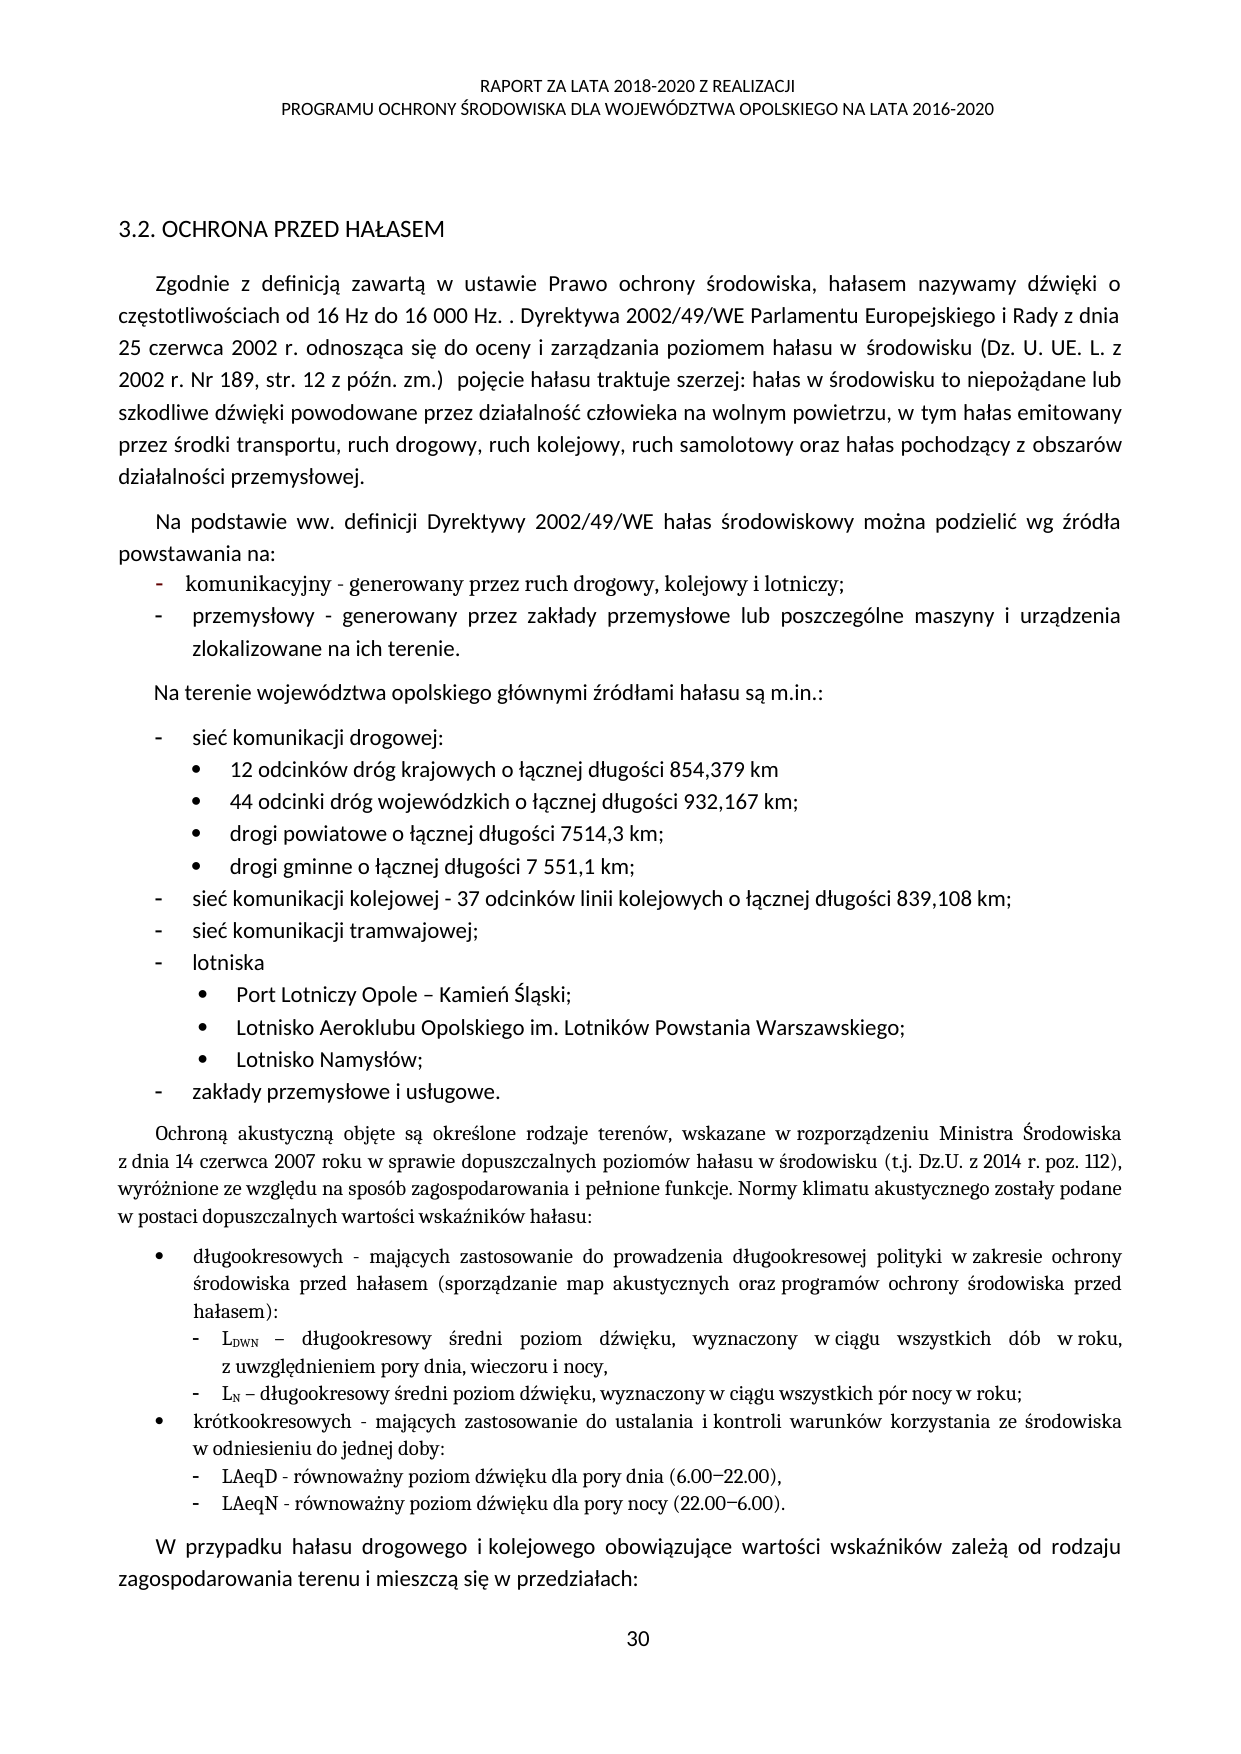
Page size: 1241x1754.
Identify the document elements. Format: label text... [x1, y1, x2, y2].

list LAeqD - równoważny poziom dźwięku dla pory dnia (6.00‒22.00), [192, 1464, 1122, 1488]
list sieć komunikacji kolejowej - 37 odcinków linii kolejowych o łącznej długości 839,108 km; [154, 884, 1122, 912]
list sieć komunikacji tramwajowej; [154, 916, 1122, 944]
list lotniska [154, 948, 1122, 976]
subtitle 3.2. Ochrona przed hałasem [118, 213, 1122, 244]
list drogi powiatowe o łącznej długości 7514,3 km; [192, 819, 1122, 848]
text Na terenie województwa opolskiego głównymi źródłami hałasu są m.in.: [118, 678, 1122, 706]
list 12 odcinków dróg krajowych o łącznej długości 854,379 km [192, 755, 1122, 783]
list drogi gminne o łącznej długości 7 551,1 km; [192, 852, 1122, 880]
list zakłady przemysłowe i usługowe. [154, 1077, 1122, 1105]
list LAeqN - równoważny poziom dźwięku dla pory nocy (22.00‒6.00). [192, 1492, 1122, 1516]
list LN – długookresowy średni poziom dźwięku, wyznaczony w ciągu wszystkich pór nocy w roku; [192, 1382, 1122, 1406]
text Na podstawie ww. definicji Dyrektywy 2002/49/WE hałas środowiskowy można podzielić wg źródła powstawania na: [118, 507, 1122, 567]
text Zgodnie z definicją zawartą w ustawie Prawo ochrony środowiska, hałasem nazywamy dźwięki o częstotliwościach od 16 Hz do 16 000 Hz. . Dyrektywa 2002/49/WE Parlamentu Europejskiego i Rady z dnia 25 czerwca 2002 r. odnosząca się do oceny i zarządzania poziomem hałasu w środowisku (Dz. U. UE. L. z 2002 r. Nr 189, str. 12 z późn. zm.) pojęcie hałasu traktuje szerzej: hałas w środowisku to niepożądane lub szkodliwe dźwięki powodowane przez działalność człowieka na wolnym powietrzu, w tym hałas emitowany przez środki transportu, ruch drogowy, ruch kolejowy, ruch samolotowy oraz hałas pochodzący z obszarów działalności przemysłowej. [118, 269, 1122, 490]
list LDWN – długookresowy średni poziom dźwięku, wyznaczony w ciągu wszystkich dób w roku, z uwzględnieniem pory dnia, wieczoru i nocy, [192, 1327, 1122, 1378]
text komunikacyjny - generowany przez ruch drogowy, kolejowy i lotniczy; [155, 571, 1122, 598]
list sieć komunikacji drogowej: [154, 723, 1122, 751]
list Lotnisko Namysłów; [199, 1045, 1122, 1073]
list przemysłowy - generowany przez zakłady przemysłowe lub poszczególne maszyny i urządzenia zlokalizowane na ich terenie. [154, 601, 1122, 662]
text Ochroną akustyczną objęte są określone rodzaje terenów, wskazane w rozporządzeniu Ministra Środowiska z dnia 14 czerwca 2007 roku w sprawie dopuszczalnych poziomów hałasu w środowisku (t.j. Dz.U. z 2014 r. poz. 112), wyróżnione ze względu na sposób zagospodarowania i pełnione funkcje. Normy klimatu akustycznego zostały podane w postaci dopuszczalnych wartości wskaźników hałasu: [118, 1122, 1122, 1228]
list długookresowych - mających zastosowanie do prowadzenia długookresowej polityki w zakresie ochrony środowiska przed hałasem (sporządzanie map akustycznych oraz programów ochrony środowiska przed hałasem): [156, 1244, 1122, 1323]
list Port Lotniczy Opole – Kamień Śląski; [199, 981, 1122, 1008]
text W przypadku hałasu drogowego i kolejowego obowiązujące wartości wskaźników zależą od rodzaju zagospodarowania terenu i mieszczą się w przedziałach: [118, 1532, 1122, 1592]
list krótkookresowych - mających zastosowanie do ustalania i kontroli warunków korzystania ze środowiska w odniesieniu do jednej doby: [156, 1409, 1122, 1461]
list Lotnisko Aeroklubu Opolskiego im. Lotników Powstania Warszawskiego; [199, 1013, 1122, 1041]
list 44 odcinki dróg wojewódzkich o łącznej długości 932,167 km; [192, 787, 1122, 815]
